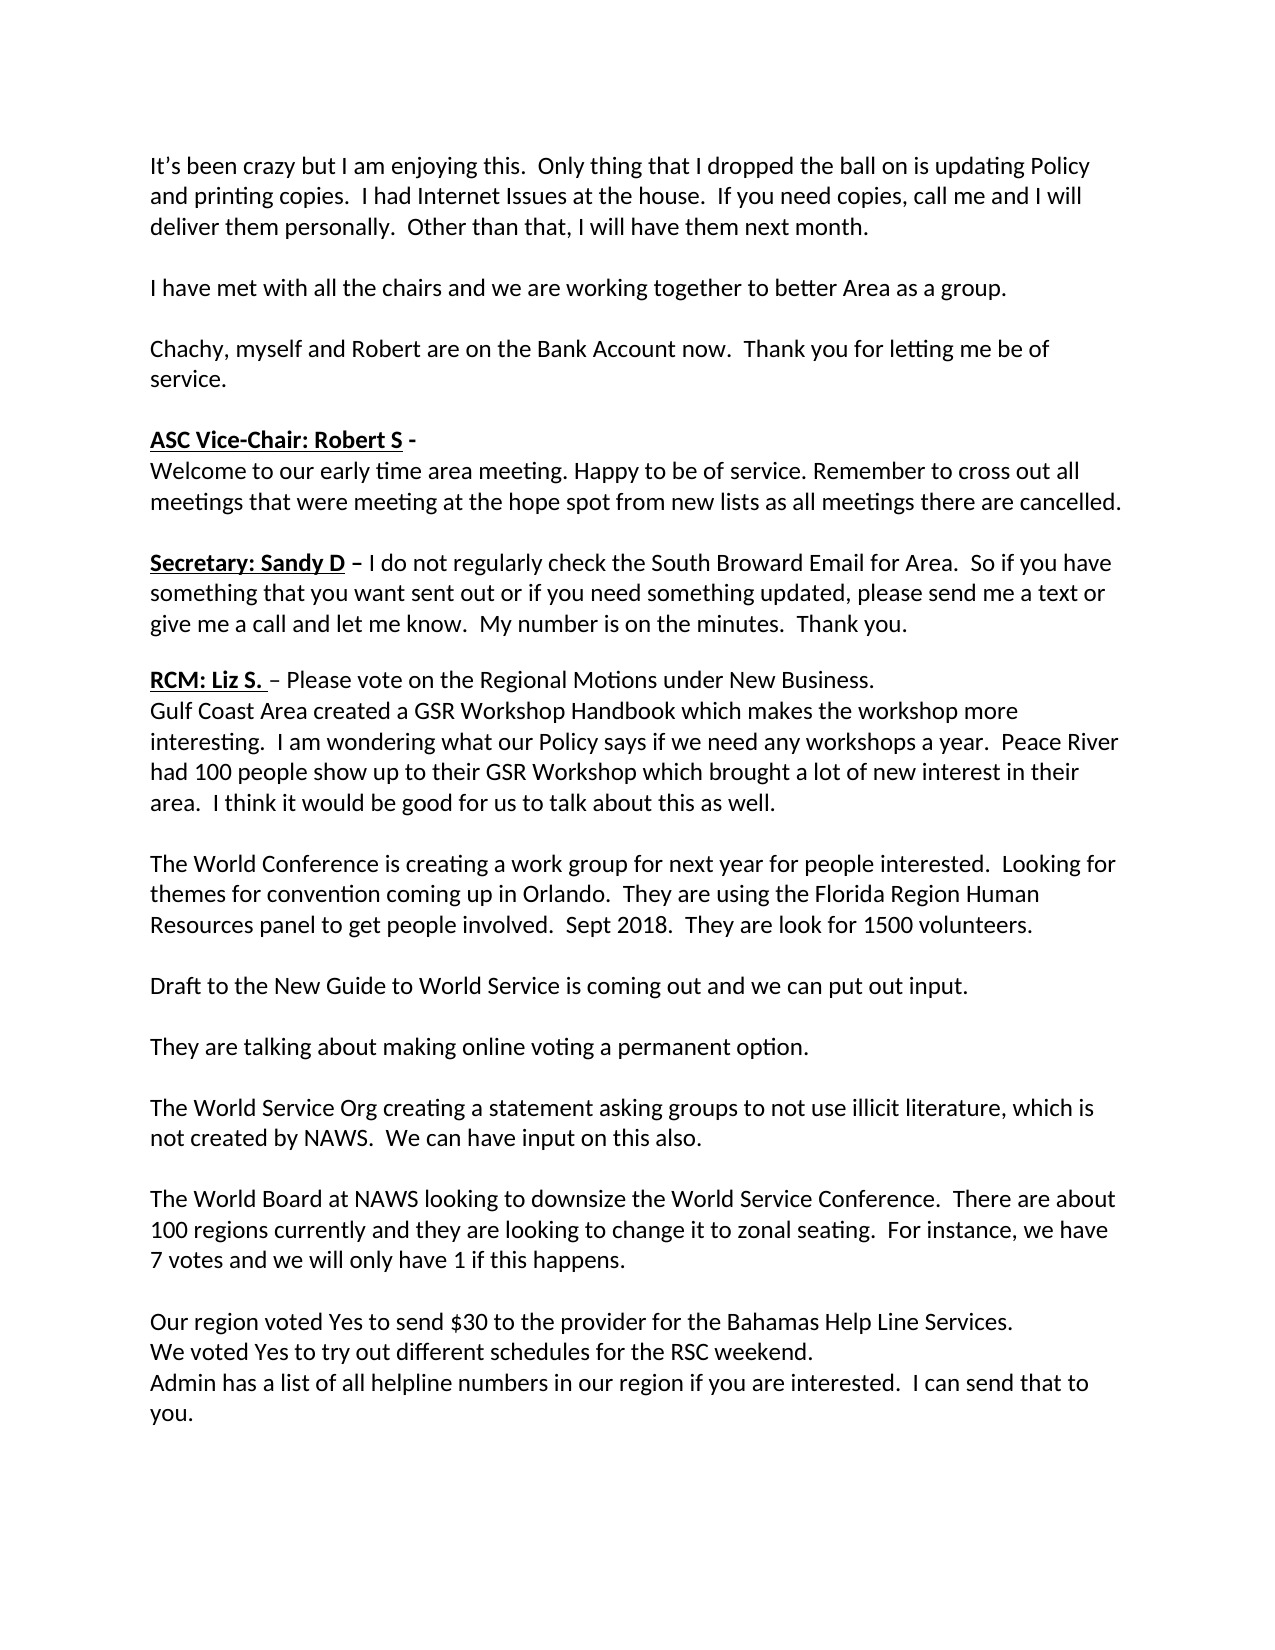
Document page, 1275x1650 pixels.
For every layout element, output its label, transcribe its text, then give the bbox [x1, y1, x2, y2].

text Secretary: Sandy D – I do not regularly check the South Broward Email for Area. So if you have something that you want sent out or if you need something updated, please send me a text or give me a call and let me know. My number is on the minutes. Thank you. [150, 547, 1125, 638]
text Gulf Coast Area created a GSR Workshop Handbook which makes the workshop more interesting. I am wondering what our Policy says if we need any workshops a year. Peace River had 100 people show up to their GSR Workshop which brought a lot of new interest in their area. I think it would be good for us to talk about this as well. [150, 695, 1125, 817]
text We voted Yes to try out different schedules for the RSC weekend. [150, 1336, 1125, 1367]
text ASC Vice-Chair: Robert S - [302, 425, 1125, 455]
text It’s been crazy but I am enjoying this. Only thing that I dropped the ball on is updating Policy and printing copies. I had Internet Issues at the house. If you need copies, call me and I will deliver them personally. Other than that, I will have them next month. [150, 150, 1125, 242]
text The World Conference is creating a work group for next year for people interested. Looking for themes for convention coming up in Orlando. They are using the Florida Region Human Resources panel to get people involved. Sept 2018. They are look for 1500 volunteers. [150, 848, 1125, 939]
text Draft to the New Guide to World Service is coming out and we can put out input. [150, 970, 1125, 1000]
text They are talking about making online voting a permanent option. [150, 1031, 1125, 1061]
text Welcome to our early time area meeting. Happy to be of service. Remember to cross out all meetings that were meeting at the hope spot from new lists as all meetings there are cancelled. [150, 455, 1125, 516]
text Our region voted Yes to send $30 to the provider for the Bahamas Help Line Services. [150, 1306, 1125, 1336]
text The World Board at NAWS looking to downsize the World Service Conference. There are about 100 regions currently and they are looking to change it to zonal seating. For instance, we have 7 votes and we will only have 1 if this happens. [150, 1183, 1125, 1275]
text RCM: Liz S. – Please vote on the Regional Motions under New Business. [199, 665, 1125, 695]
text Chachy, myself and Robert are on the Bank Account now. Thank you for letting me be of service. [150, 333, 1125, 394]
text Admin has a list of all helpline numbers in our region if you are interested. I can send that to you. [150, 1367, 1125, 1428]
text I have met with all the chairs and we are working together to better Area as a group. [150, 272, 1125, 303]
text The World Service Org creating a statement asking groups to not use illicit literature, which is not created by NAWS. We can have input on this also. [150, 1092, 1125, 1153]
